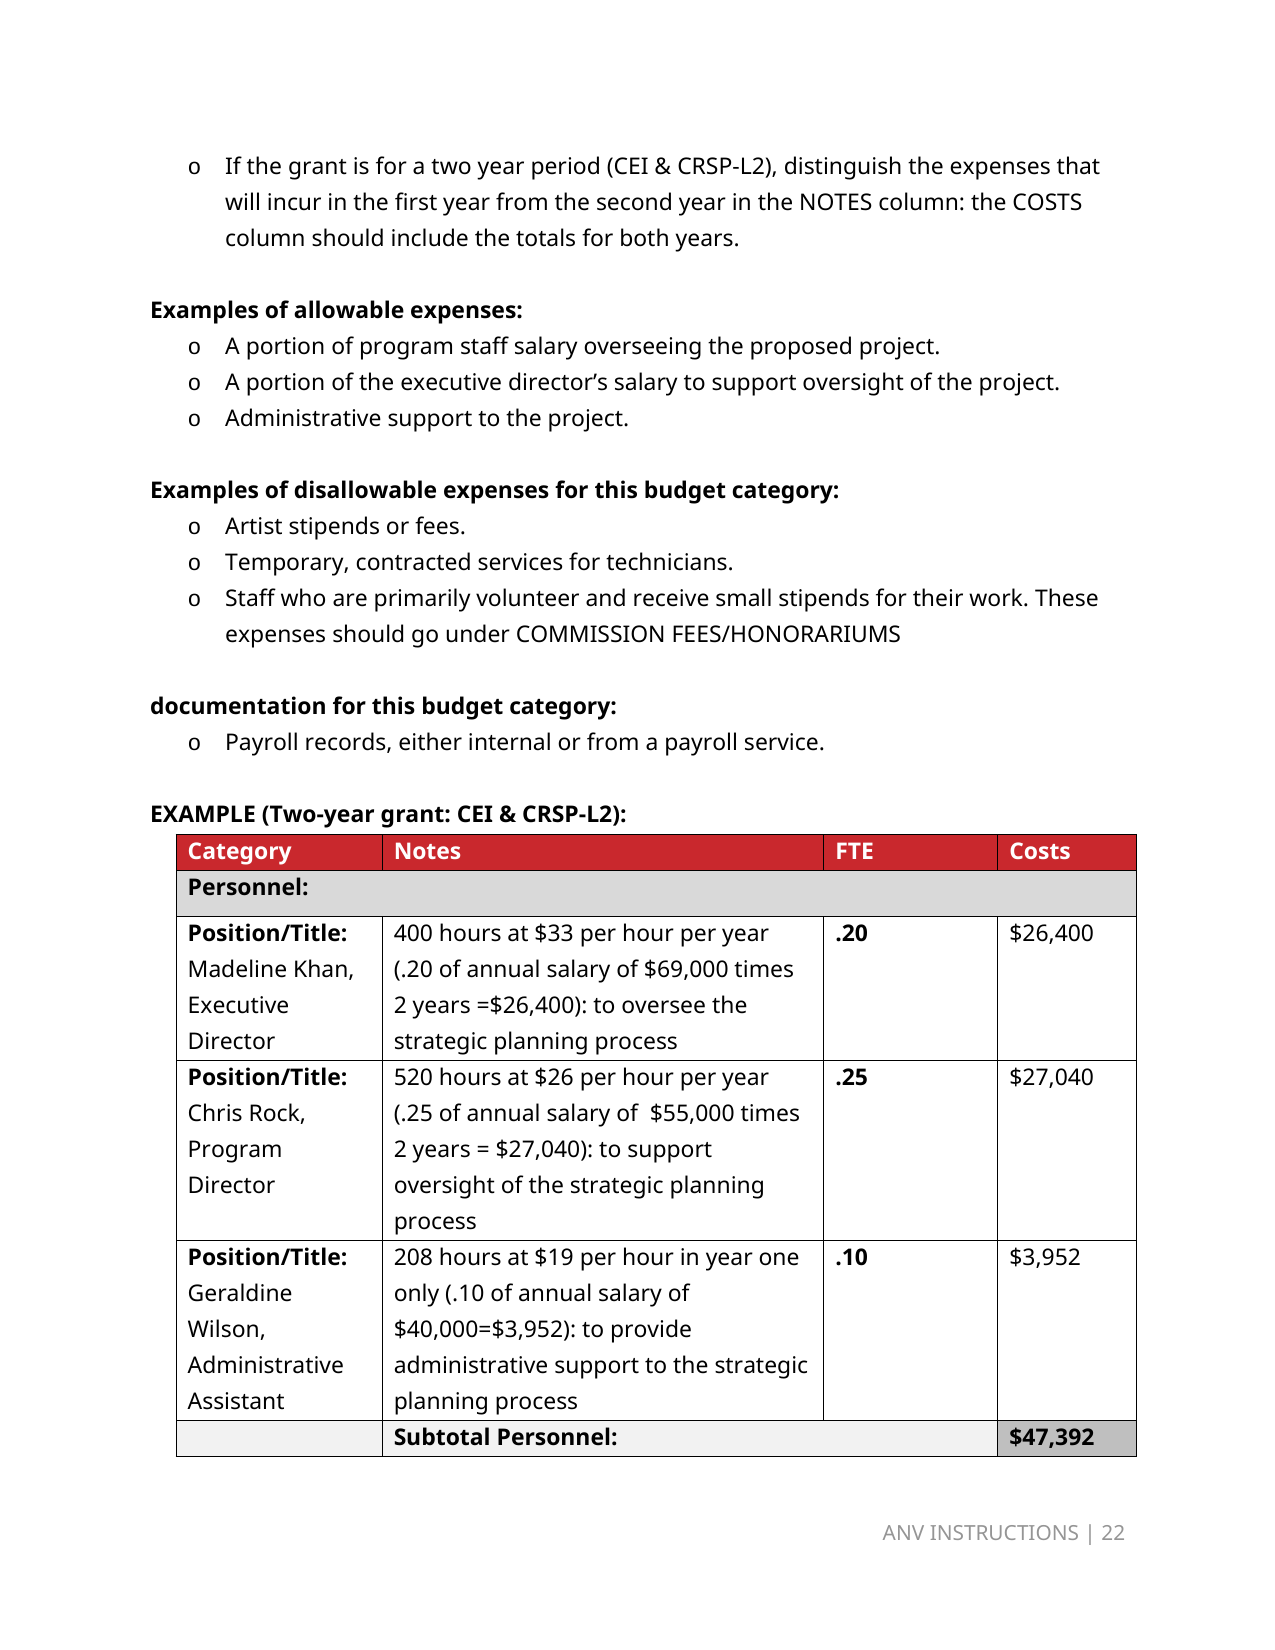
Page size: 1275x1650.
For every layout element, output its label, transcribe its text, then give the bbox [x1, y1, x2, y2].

text EXAMPLE (Two-year grant: CEI & CRSP-L2): [150, 798, 1125, 829]
table_cell $27,040 [998, 1061, 1136, 1240]
table_header Category [177, 835, 382, 870]
table_cell Position/Title: Madeline Khan, Executive Director [177, 917, 382, 1060]
table_cell .25 [824, 1061, 997, 1240]
table_cell .10 [824, 1241, 997, 1420]
table_cell [177, 1421, 382, 1456]
list Artist stipends or fees. [187, 510, 1125, 541]
list A portion of the executive director’s salary to support oversight of the project. [187, 366, 1125, 397]
table_header Notes [383, 835, 823, 870]
table_cell $26,400 [998, 917, 1136, 1060]
list Temporary, contracted services for technicians. [187, 546, 1125, 577]
text Examples of disallowable expenses for this budget category: [150, 474, 1125, 505]
table_cell Position/Title: Geraldine Wilson, Administrative Assistant [177, 1241, 382, 1420]
table_cell 208 hours at $19 per hour in year one only (.10 of annual salary of $40,000=$3,952): to provide administrative support to the strategic planning process [383, 1241, 823, 1420]
table_cell .20 [824, 917, 997, 1060]
table_cell 520 hours at $26 per hour per year (.25 of annual salary of $55,000 times 2 years = $27,040): to support oversight of the strategic planning process [383, 1061, 823, 1240]
text documentation for this budget category: [150, 690, 1125, 721]
list Staff who are primarily volunteer and receive small stipends for their work. These expenses should go under COMMISSION FEES/HONORARIUMS [187, 582, 1125, 649]
list If the grant is for a two year period (CEI & CRSP-L2), distinguish the expenses that will incur in the first year from the second year in the NOTES column: the COSTS column should include the totals for both years. [187, 150, 1125, 253]
table_cell $3,952 [998, 1241, 1136, 1420]
list Payroll records, either internal or from a payroll service. [187, 726, 1125, 757]
list A portion of program staff salary overseeing the proposed project. [187, 330, 1125, 361]
table_cell Position/Title: Chris Rock, Program Director [177, 1061, 382, 1240]
text Examples of allowable expenses: [150, 294, 1125, 325]
table_cell Personnel: [177, 871, 1136, 916]
table_cell 400 hours at $33 per hour per year (.20 of annual salary of $69,000 times 2 years =$26,400): to oversee the strategic planning process [383, 917, 823, 1060]
table_header FTE [824, 835, 997, 870]
table_cell Subtotal Personnel: [383, 1421, 997, 1456]
list Administrative support to the project. [187, 402, 1125, 433]
table_header Costs [998, 835, 1136, 870]
table_cell $47,392 [998, 1421, 1136, 1456]
